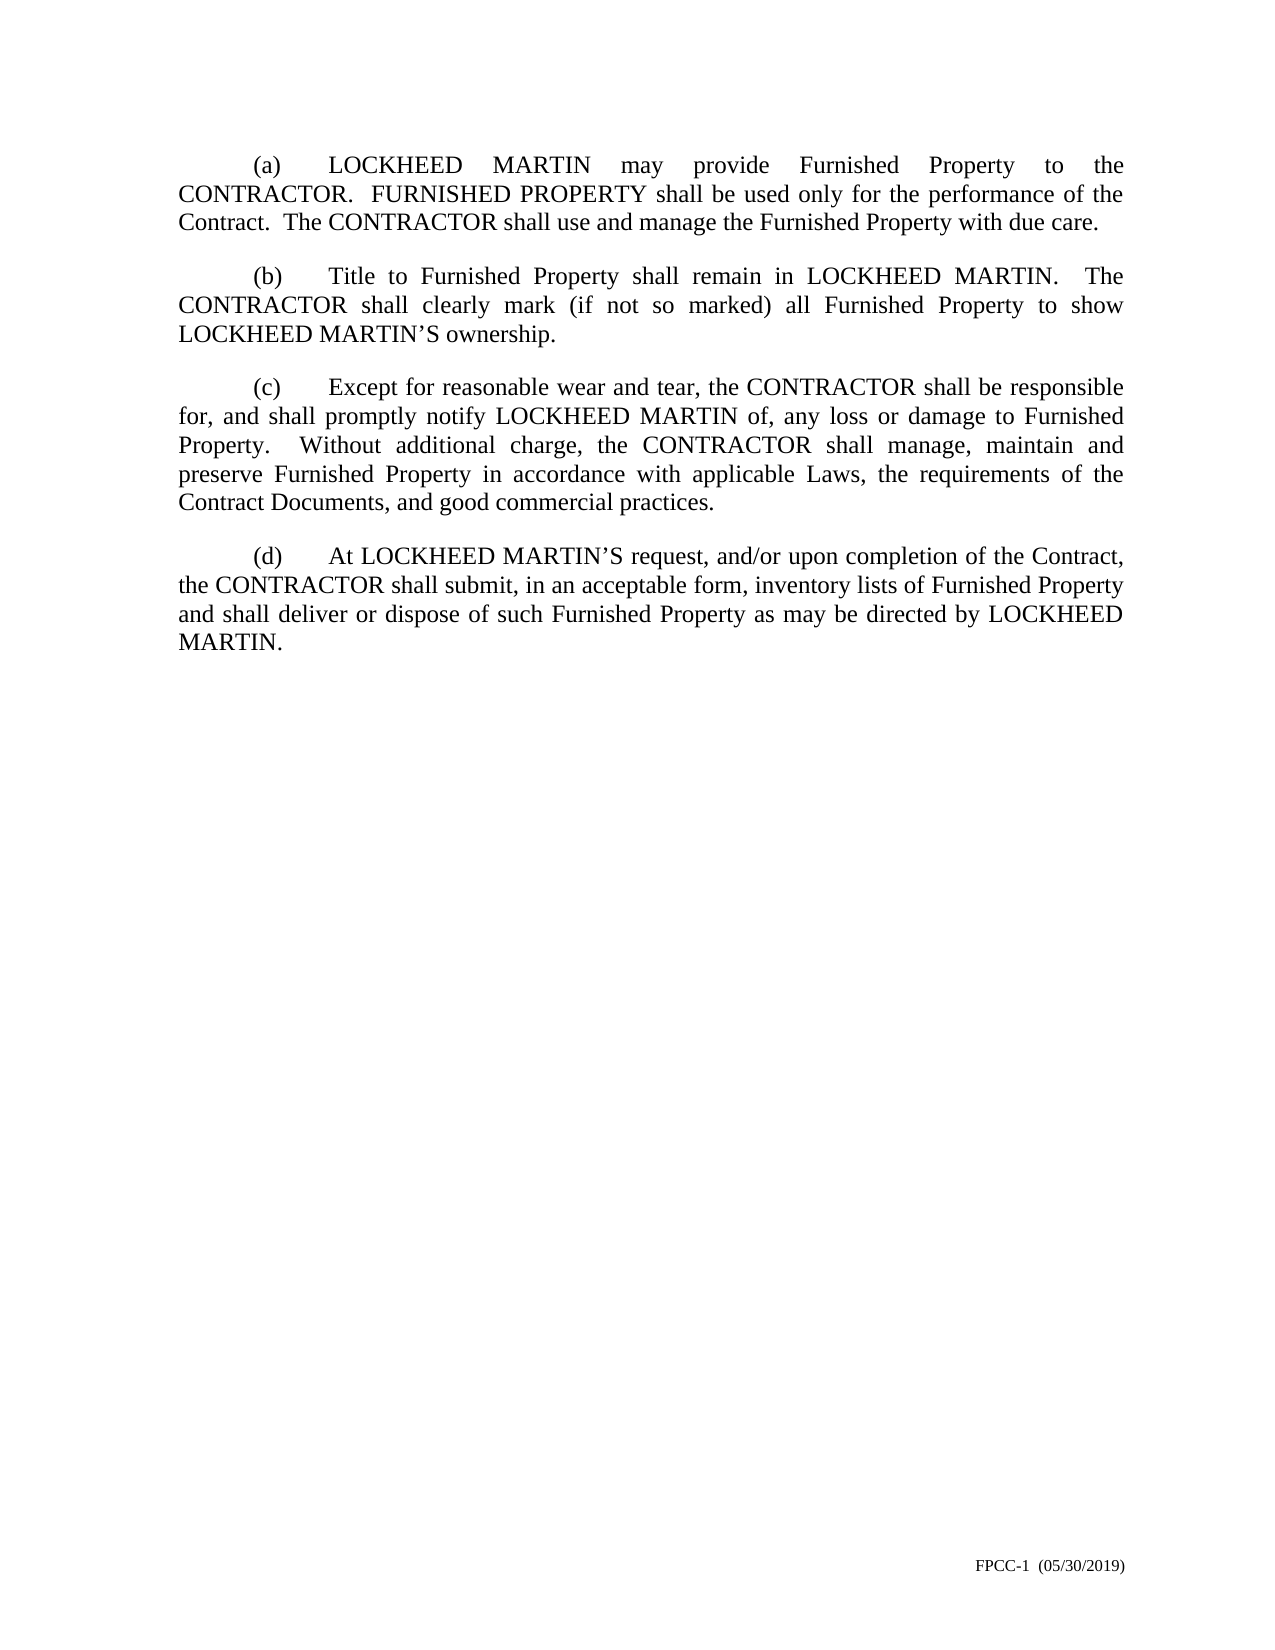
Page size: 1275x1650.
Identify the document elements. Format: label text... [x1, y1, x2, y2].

subtitle At LOCKHEED MARTIN’S request, and/or upon completion of the Contract, the CONTRACTOR shall submit, in an acceptable form, inventory lists of Furnished Property and shall deliver or dispose of such Furnished Property as may be directed by LOCKHEED MARTIN. [178, 541, 1125, 656]
subtitle LOCKHEED MARTIN may provide Furnished Property to the CONTRACTOR. FURNISHED PROPERTY shall be used only for the performance of the Contract. The CONTRACTOR shall use and manage the Furnished Property with due care. [178, 150, 1125, 236]
subtitle Title to Furnished Property shall remain in LOCKHEED MARTIN. The CONTRACTOR shall clearly mark (if not so marked) all Furnished Property to show LOCKHEED MARTIN’S ownership. [178, 261, 1125, 347]
subtitle Except for reasonable wear and tear, the CONTRACTOR shall be responsible for, and shall promptly notify LOCKHEED MARTIN of, any loss or damage to Furnished Property. Without additional charge, the CONTRACTOR shall manage, maintain and preserve Furnished Property in accordance with applicable Laws, the requirements of the Contract Documents, and good commercial practices. [178, 372, 1125, 516]
